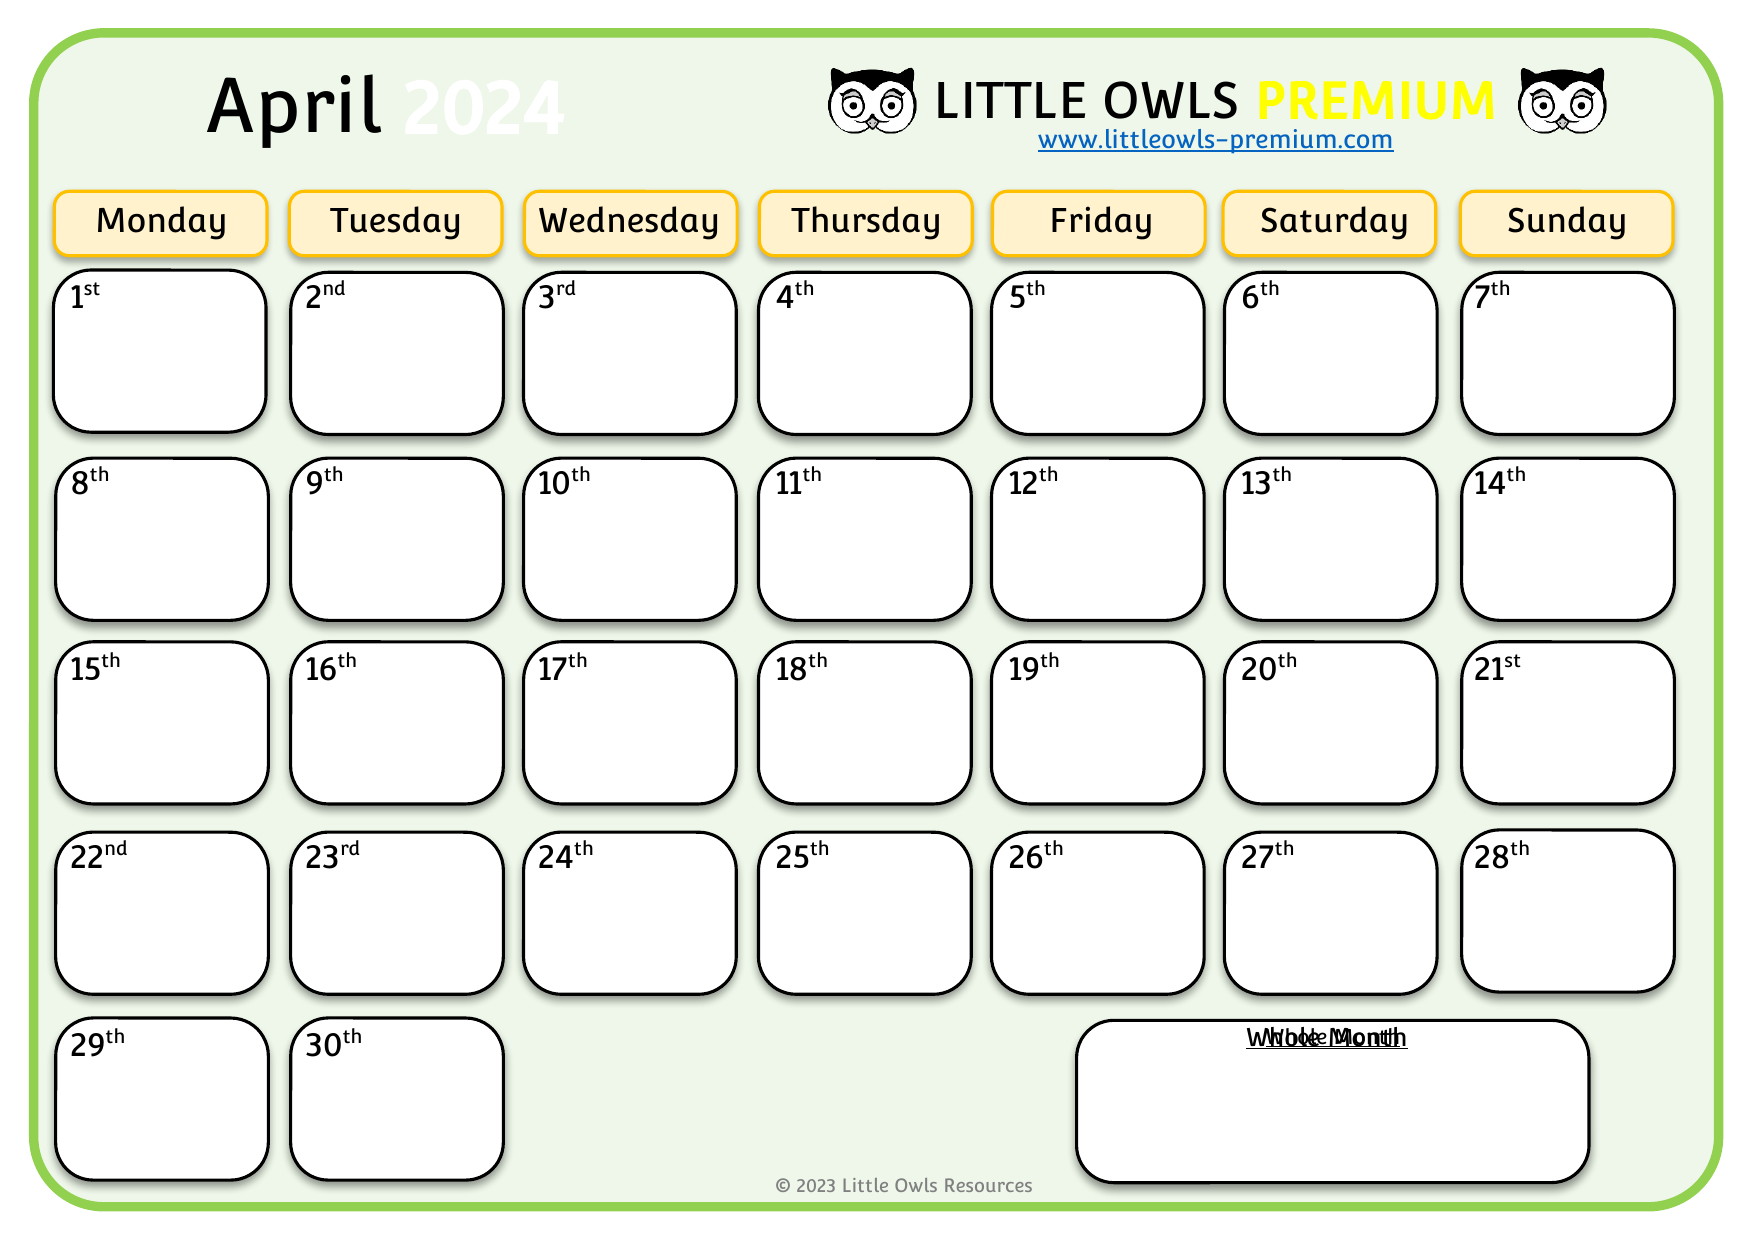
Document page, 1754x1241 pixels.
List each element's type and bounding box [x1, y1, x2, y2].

picture [1517, 67, 1607, 134]
picture [827, 67, 917, 134]
